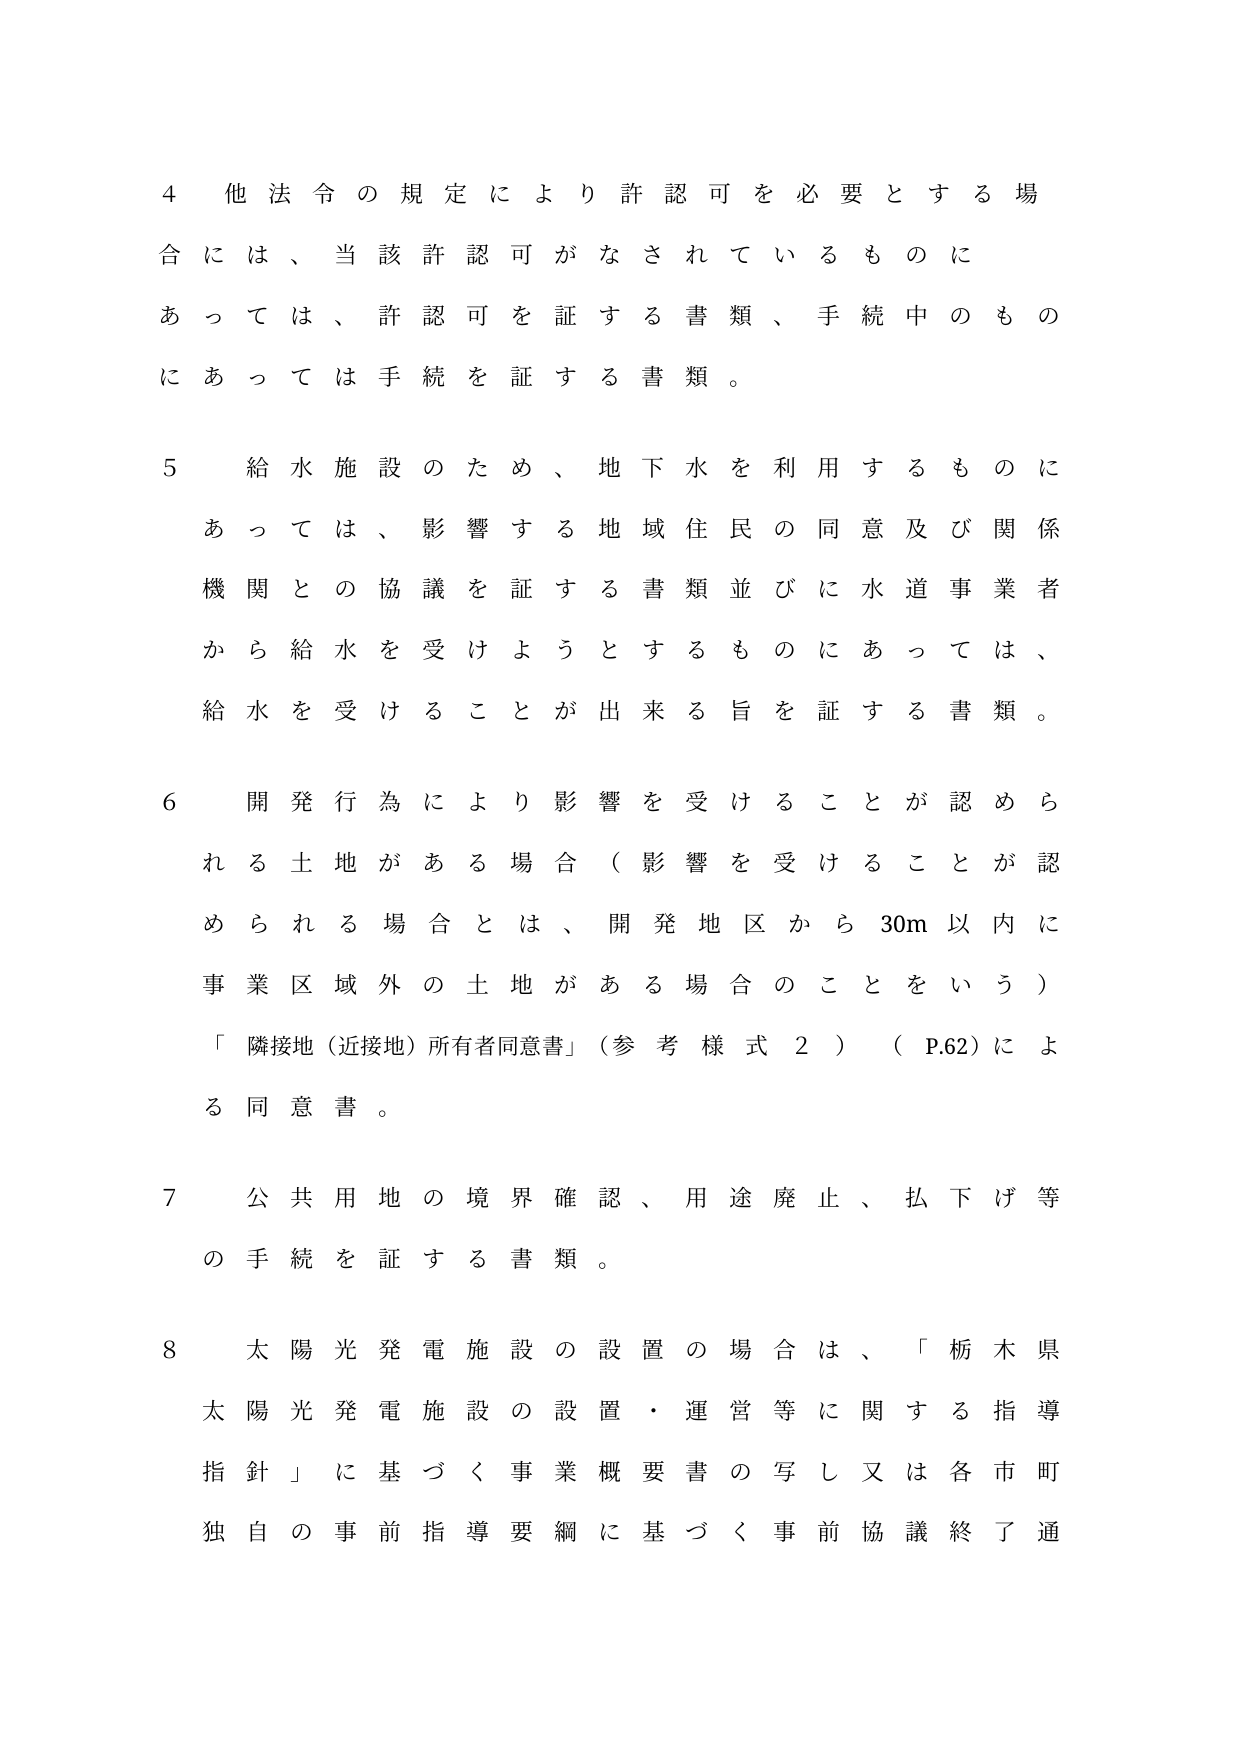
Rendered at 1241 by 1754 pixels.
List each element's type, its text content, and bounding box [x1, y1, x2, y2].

text ４ 他法令の規定により許認可を必要とする場合には、当該許認可がなされているものに あっては、許認可を証する書類、手続中のものにあっては手続を証する書類。 [158, 162, 1082, 406]
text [158, 1318, 1082, 1561]
text ７ 公共用地の境界確認、用途廃止、払下げ等の手続を証する書類。 [158, 1166, 1082, 1288]
text ６ 開発行為により影響を受けることが認められる土地がある場合（影響を受けることが認められる場合とは、開発地区から30m以内に事業区域外の土地がある場合のことをいう）、「隣接地（近接地）所有者同意書」（参考様式２）（P.62）による同意書。 [158, 771, 1082, 1136]
text ５ 給水施設のため、地下水を利用するものにあっては、影響する地域住民の同意及び関係機関との協議を証する書類並びに水道事業者から給水を受けようとするものにあっては、給水を受けることが出来る旨を証する書類。 [158, 436, 1082, 740]
